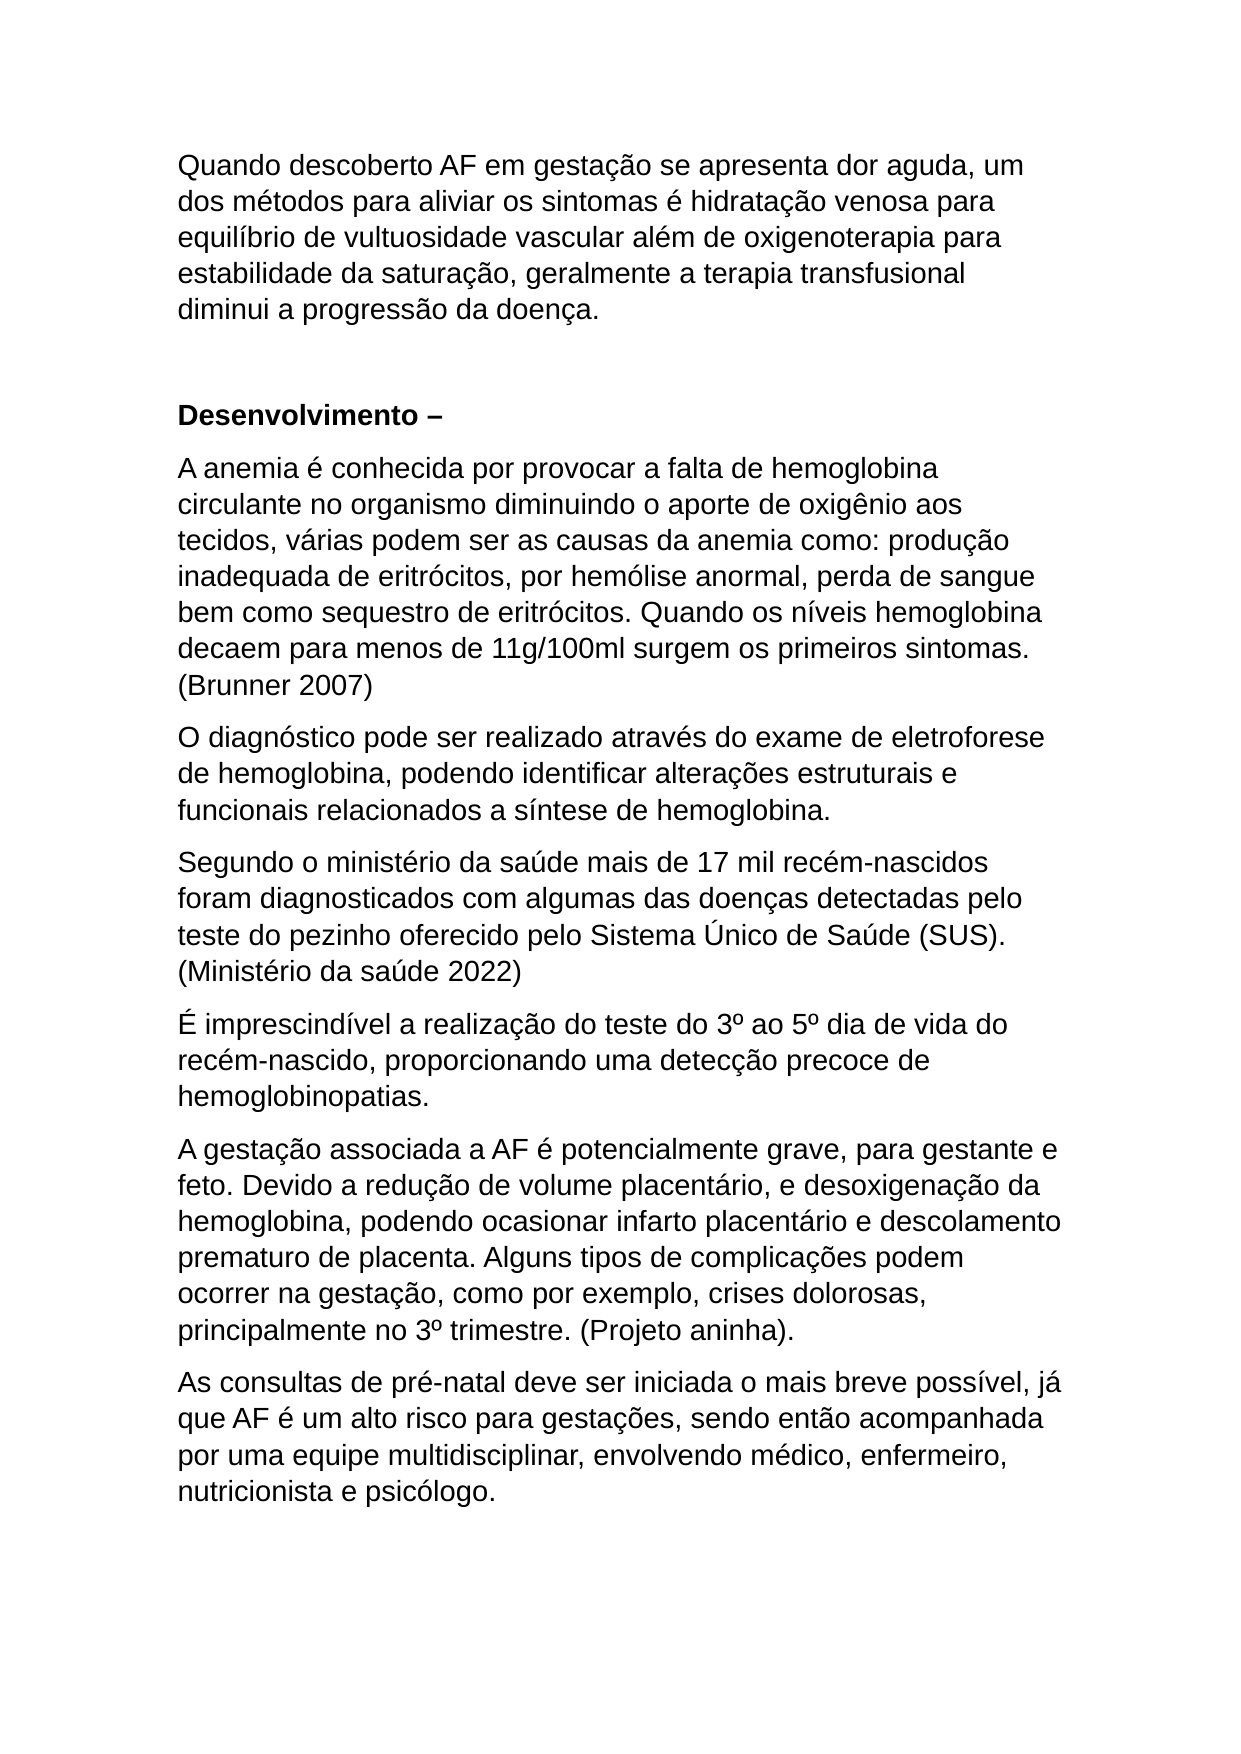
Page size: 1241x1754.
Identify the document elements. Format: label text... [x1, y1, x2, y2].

text A anemia é conhecida por provocar a falta de hemoglobina circulante no organismo diminuindo o aporte de oxigênio aos tecidos, várias podem ser as causas da anemia como: produção inadequada de eritrócitos, por hemólise anormal, perda de sangue bem como sequestro de eritrócitos. Quando os níveis hemoglobina decaem para menos de 11g/100ml surgem os primeiros sintomas. (Brunner 2007) [177, 451, 1063, 701]
text É imprescindível a realização do teste do 3º ao 5º dia de vida do recém-nascido, proporcionando uma detecção precoce de hemoglobinopatias. [177, 1007, 1063, 1112]
text Desenvolvimento – [177, 398, 1063, 431]
text O diagnóstico pode ser realizado através do exame de eletroforese de hemoglobina, podendo identificar alterações estruturais e funcionais relacionados a síntese de hemoglobina. [177, 720, 1063, 826]
text A gestação associada a AF é potencialmente grave, para gestante e feto. Devido a redução de volume placentário, e desoxigenação da hemoglobina, podendo ocasionar infarto placentário e descolamento prematuro de placenta. Alguns tipos de complicações podem ocorrer na gestação, como por exemplo, crises dolorosas, principalmente no 3º trimestre. (Projeto aninha). [177, 1132, 1063, 1346]
text Segundo o ministério da saúde mais de 17 mil recém-nascidos foram diagnosticados com algumas das doenças detectadas pelo teste do pezinho oferecido pelo Sistema Único de Saúde (SUS). (Ministério da saúde 2022) [177, 845, 1063, 987]
text As consultas de pré-natal deve ser iniciada o mais breve possível, já que AF é um alto risco para gestações, sendo então acompanhada por uma equipe multidisciplinar, envolvendo médico, enfermeiro, nutricionista e psicólogo. [177, 1365, 1063, 1507]
text Quando descoberto AF em gestação se apresenta dor aguda, um dos métodos para aliviar os sintomas é hidratação venosa para equilíbrio de vultuosidade vascular além de oxigenoterapia para estabilidade da saturação, geralmente a terapia transfusional diminui a progressão da doença. [177, 148, 1063, 326]
